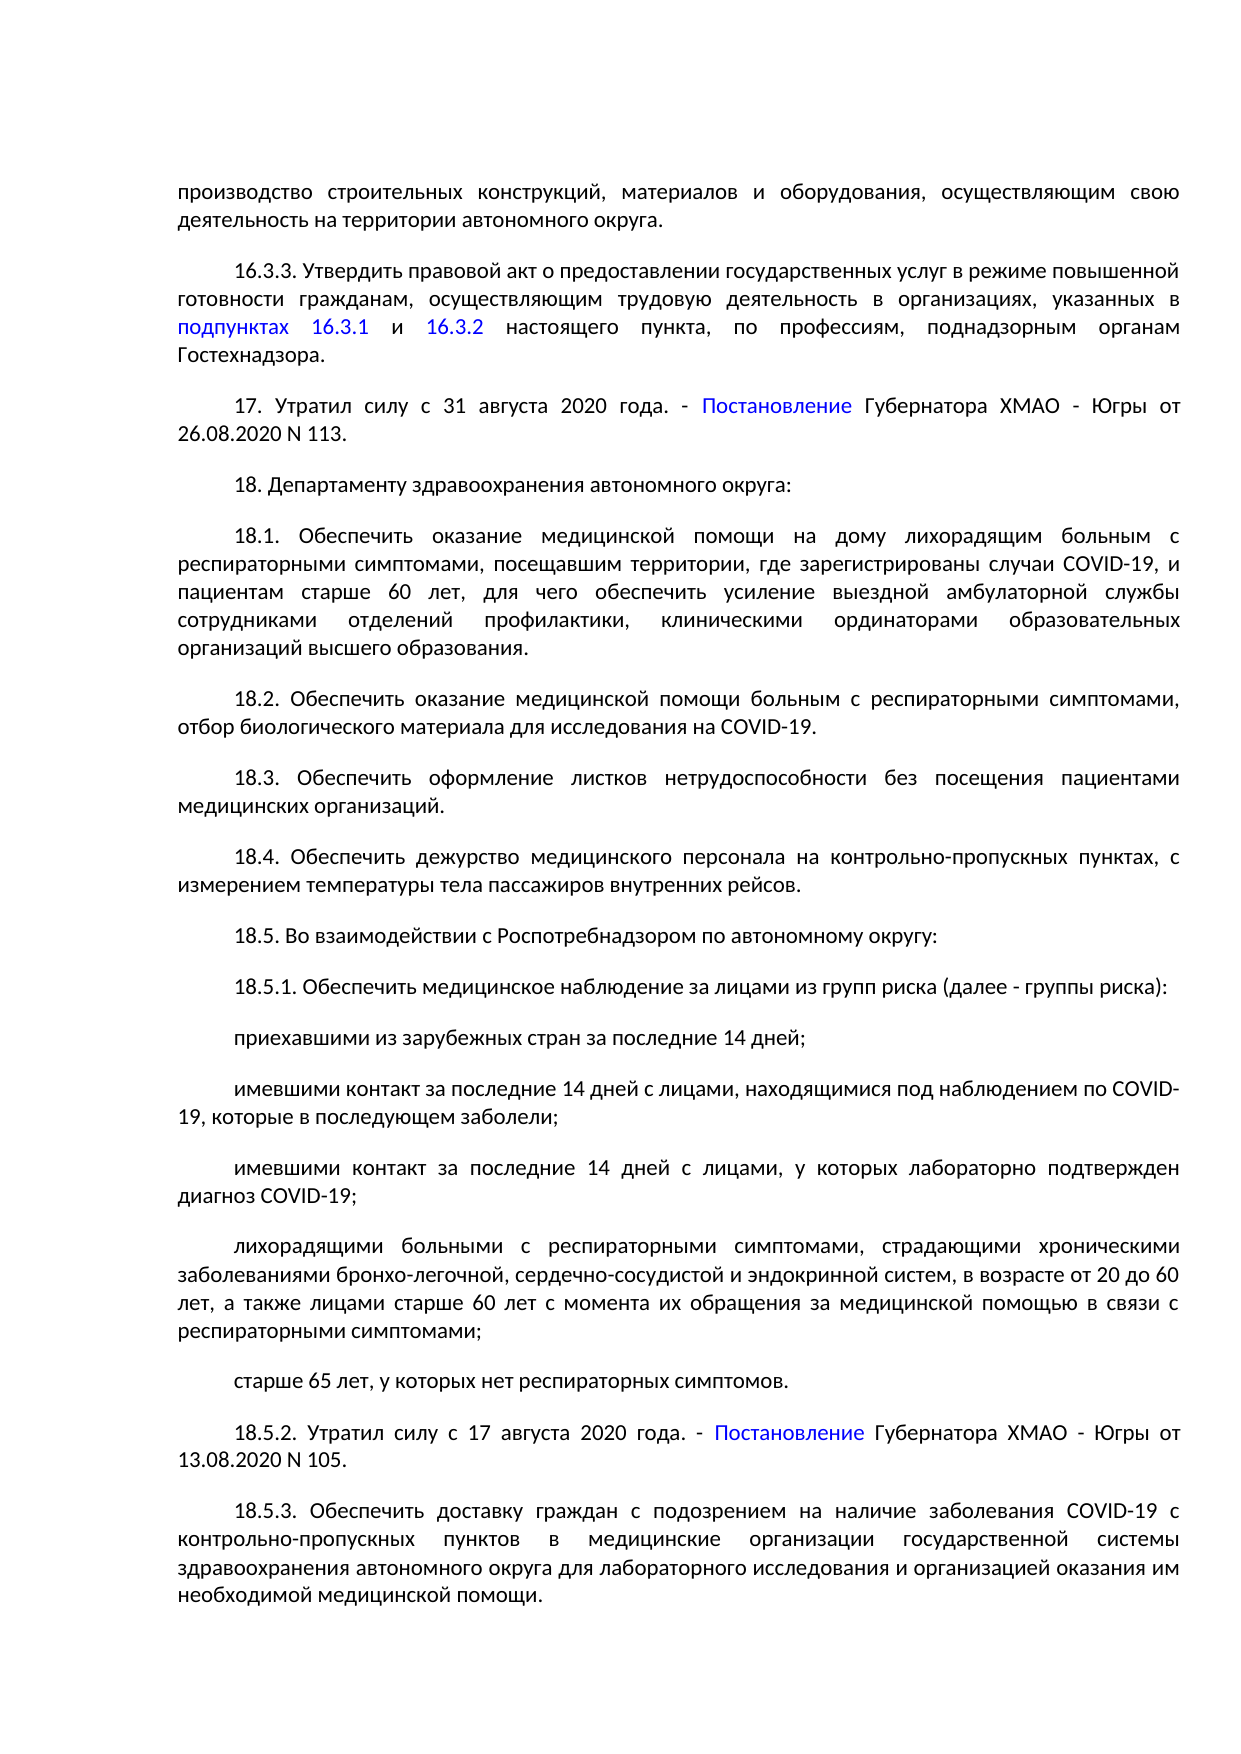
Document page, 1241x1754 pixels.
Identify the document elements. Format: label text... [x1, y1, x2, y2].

text 18. Департаменту здравоохранения автономного округа: [177, 470, 1181, 498]
text 18.5.2. Утратил силу с 17 августа 2020 года. - Постановление Губернатора ХМАО - Югры от 13.08.2020 N 105. [177, 1418, 1181, 1474]
text 17. Утратил силу с 31 августа 2020 года. - Постановление Губернатора ХМАО - Югры от 26.08.2020 N 113. [177, 391, 1181, 447]
text 18.2. Обеспечить оказание медицинской помощи больным с респираторными симптомами, отбор биологического материала для исследования на COVID-19. [177, 684, 1181, 740]
text имевшими контакт за последние 14 дней с лицами, у которых лабораторно подтвержден диагноз COVID-19; [177, 1153, 1181, 1209]
text 18.5.3. Обеспечить доставку граждан с подозрением на наличие заболевания COVID-19 с контрольно-пропускных пунктов в медицинские организации государственной системы здравоохранения автономного округа для лабораторного исследования и организацией оказания им необходимой медицинской помощи. [177, 1497, 1181, 1609]
text приехавшими из зарубежных стран за последние 14 дней; [177, 1023, 1181, 1051]
text 16.3.3. Утвердить правовой акт о предоставлении государственных услуг в режиме повышенной готовности гражданам, осуществляющим трудовую деятельность в организациях, указанных в подпунктах 16.3.1 и 16.3.2 настоящего пункта, по профессиям, поднадзорным органам Гостехнадзора. [177, 256, 1181, 368]
text 18.4. Обеспечить дежурство медицинского персонала на контрольно-пропускных пунктах, с измерением температуры тела пассажиров внутренних рейсов. [177, 842, 1181, 898]
text 18.3. Обеспечить оформление листков нетрудоспособности без посещения пациентами медицинских организаций. [177, 763, 1181, 819]
text 18.5.1. Обеспечить медицинское наблюдение за лицами из групп риска (далее - группы риска): [177, 972, 1181, 1000]
text лихорадящими больными с респираторными симптомами, страдающими хроническими заболеваниями бронхо-легочной, сердечно-сосудистой и эндокринной систем, в возрасте от 20 до 60 лет, а также лицами старше 60 лет с момента их обращения за медицинской помощью в связи с респираторными симптомами; [177, 1232, 1181, 1344]
text 18.1. Обеспечить оказание медицинской помощи на дому лихорадящим больным с респираторными симптомами, посещавшим территории, где зарегистрированы случаи COVID-19, и пациентам старше 60 лет, для чего обеспечить усиление выездной амбулаторной службы сотрудниками отделений профилактики, клиническими ординаторами образовательных организаций высшего образования. [177, 521, 1181, 661]
text имевшими контакт за последние 14 дней с лицами, находящимися под наблюдением по COVID-19, которые в последующем заболели; [177, 1074, 1181, 1130]
text 18.5. Во взаимодействии с Роспотребнадзором по автономному округу: [177, 921, 1181, 949]
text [177, 177, 1181, 233]
text старше 65 лет, у которых нет респираторных симптомов. [177, 1367, 1181, 1395]
